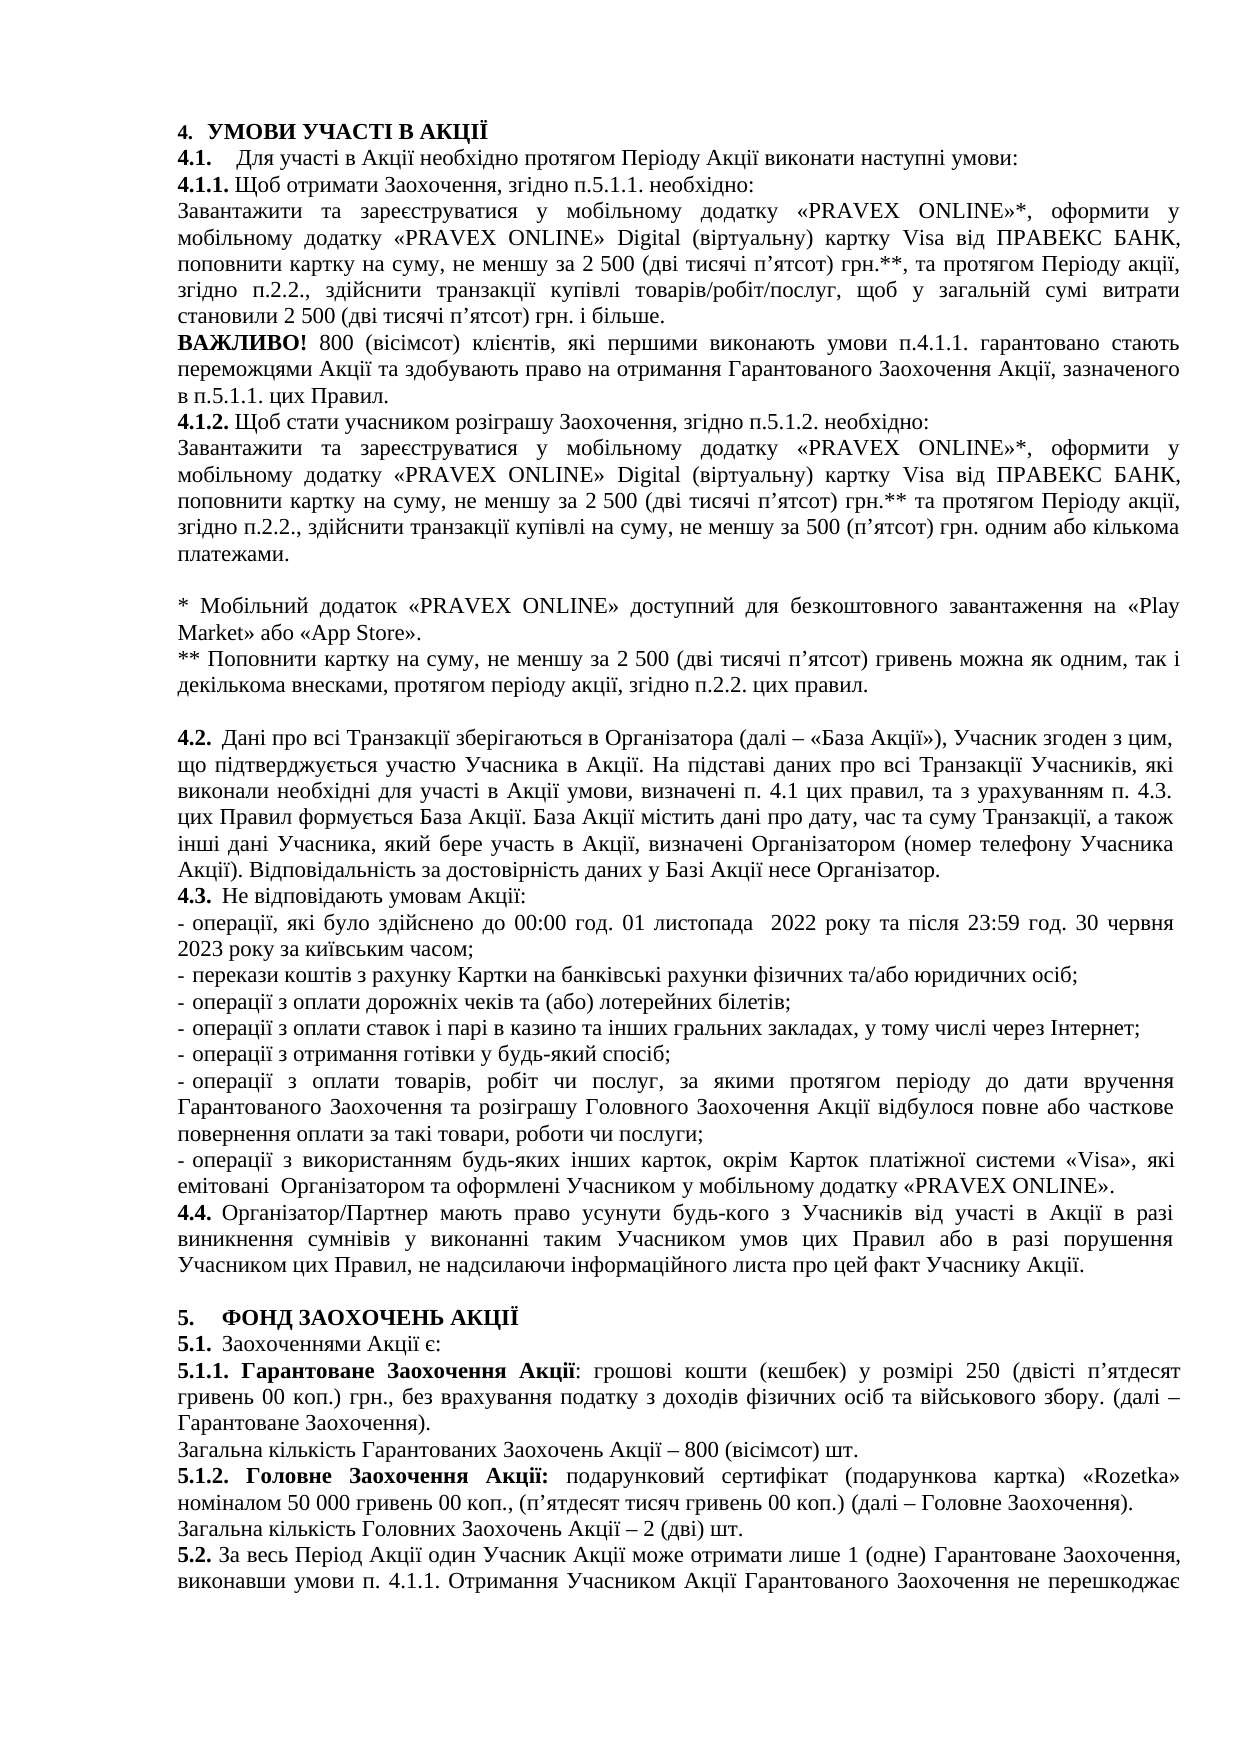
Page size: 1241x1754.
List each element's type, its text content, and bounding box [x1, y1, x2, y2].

list Завантажити та зареєструватися у мобільному додатку «PRAVEX ONLINE»*, оформити у мобільному додатку «PRAVEX ONLINE» Digital (віртуальну) картку Visa від ПРАВЕКС БАНК, поповнити картку на суму, не меншу за 2 500 (дві тисячі п’ятсот) грн.** та протягом Періоду акції, згідно п.2.2., здійснити транзакції купівлі на суму, не меншу за 500 (п’ятсот) грн. одним або кількома платежами. [177, 434, 1181, 566]
list операції з оплати ставок і парі в казино та інших гральних закладах, у тому числі через Інтернет; [177, 1014, 1175, 1041]
list Для участі в Акції необхідно протягом Періоду Акції виконати наступні умови: [177, 144, 1175, 171]
text 5.1.1. Гарантоване Заохочення Акції: грошові кошти (кешбек) у розмірі 250 (двісті п’ятдесят гривень 00 коп.) грн., без врахування податку з доходів фізичних осіб та військового збору. (далі – Гарантоване Заохочення). [177, 1357, 1181, 1436]
list 4.1.2. Щоб стати учасником розіграшу Заохочення, згідно п.5.1.2. необхідно: [177, 408, 1181, 434]
text ВАЖЛИВО! 800 (вісімсот) клієнтів, які першими виконають умови п.4.1.1. гарантовано стають переможцями Акції та здобувають право на отримання Гарантованого Заохочення Акції, зазначеного в п.5.1.1. цих Правил. [177, 329, 1181, 408]
list операції з оплати дорожніх чеків та (або) лотерейних білетів; [177, 988, 1175, 1014]
list ** Поповнити картку на суму, не меншу за 2 500 (дві тисячі п’ятсот) гривень можна як одним, так і декількома внесками, протягом періоду акції, згідно п.2.2. цих правил. [177, 645, 1181, 698]
list Заохоченнями Акції є: [177, 1330, 1175, 1357]
text Завантажити та зареєструватися у мобільному додатку «PRAVEX ONLINE»*, оформити у мобільному додатку «PRAVEX ONLINE» Digital (віртуальну) картку Visa від ПРАВЕКС БАНК, поповнити картку на суму, не меншу за 2 500 (дві тисячі п’ятсот) грн.**, та протягом Періоду акції, згідно п.2.2., здійснити транзакції купівлі товарів/робіт/послуг, щоб у загальній сумі витрати становили 2 500 (дві тисячі п’ятсот) грн. і більше. [177, 197, 1181, 329]
text Загальна кількість Гарантованих Заохочень Акції – 800 (вісімсот) шт. [177, 1436, 1181, 1462]
list операції з отримання готівки у будь-який спосіб; [177, 1041, 1175, 1067]
list операції з використанням будь-яких інших карток, окрім Карток платіжної системи «Visa», які емітовані Організатором та оформлені Учасником у мобільному додатку «PRAVEX ONLINE». [177, 1146, 1175, 1199]
subtitle ФОНД ЗАОХОЧЕНЬ АКЦІЇ [177, 1304, 1175, 1330]
text Загальна кількість Головних Заохочень Акції – 2 (дві) шт. [177, 1515, 1181, 1541]
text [177, 1541, 1181, 1594]
list * Мобільний додаток «PRAVEX ONLINE» доступний для безкоштовного завантаження на «Play Market» або «App Store». [177, 592, 1181, 645]
list Не відповідають умовам Акції: [177, 882, 1175, 909]
list операції з оплати товарів, робіт чи послуг, за якими протягом періоду до дати вручення Гарантованого Заохочення та розіграшу Головного Заохочення Акції відбулося повне або часткове повернення оплати за такі товари, роботи чи послуги; [177, 1067, 1175, 1146]
subtitle УМОВИ УЧАСТІ В АКЦІЇ [177, 118, 1175, 144]
list операції, які було здійснено до 00:00 год. 01 листопада 2022 року та після 23:59 год. 30 червня 2023 року за київським часом; [177, 909, 1175, 961]
text 5.1.2. Головне Заохочення Акції: подарунковий сертифікат (подарункова картка) «Rozetka» номіналом 50 000 гривень 00 коп., (п’ятдесят тисяч гривень 00 коп.) (далі – Головне Заохочення). [177, 1462, 1181, 1515]
list перекази коштів з рахунку Картки на банківські рахунки фізичних та/або юридичних осіб; [177, 961, 1175, 988]
list Дані про всі Транзакції зберігаються в Організатора (далі – «База Акції»), Учасник згоден з цим, що підтверджується участю Учасника в Акції. На підставі даних про всі Транзакції Учасників, які виконали необхідні для участі в Акції умови, визначені п. 4.1 цих правил, та з урахуванням п. 4.3. цих Правил формується База Акції. База Акції містить дані про дату, час та суму Транзакції, а також інші дані Учасника, який бере участь в Акції, визначені Організатором (номер телефону Учасника Акції). Відповідальність за достовірність даних у Базі Акції несе Організатор. [177, 724, 1175, 882]
text 4.1.1. Щоб отримати Заохочення, згідно п.5.1.1. необхідно: [177, 171, 1181, 197]
list Організатор/Партнер мають право усунути будь-кого з Учасників від участі в Акції в разі виникнення сумнівів у виконанні таким Учасником умов цих Правил або в разі порушення Учасником цих Правил, не надсилаючи інформаційного листа про цей факт Учаснику Акції. [177, 1199, 1175, 1278]
